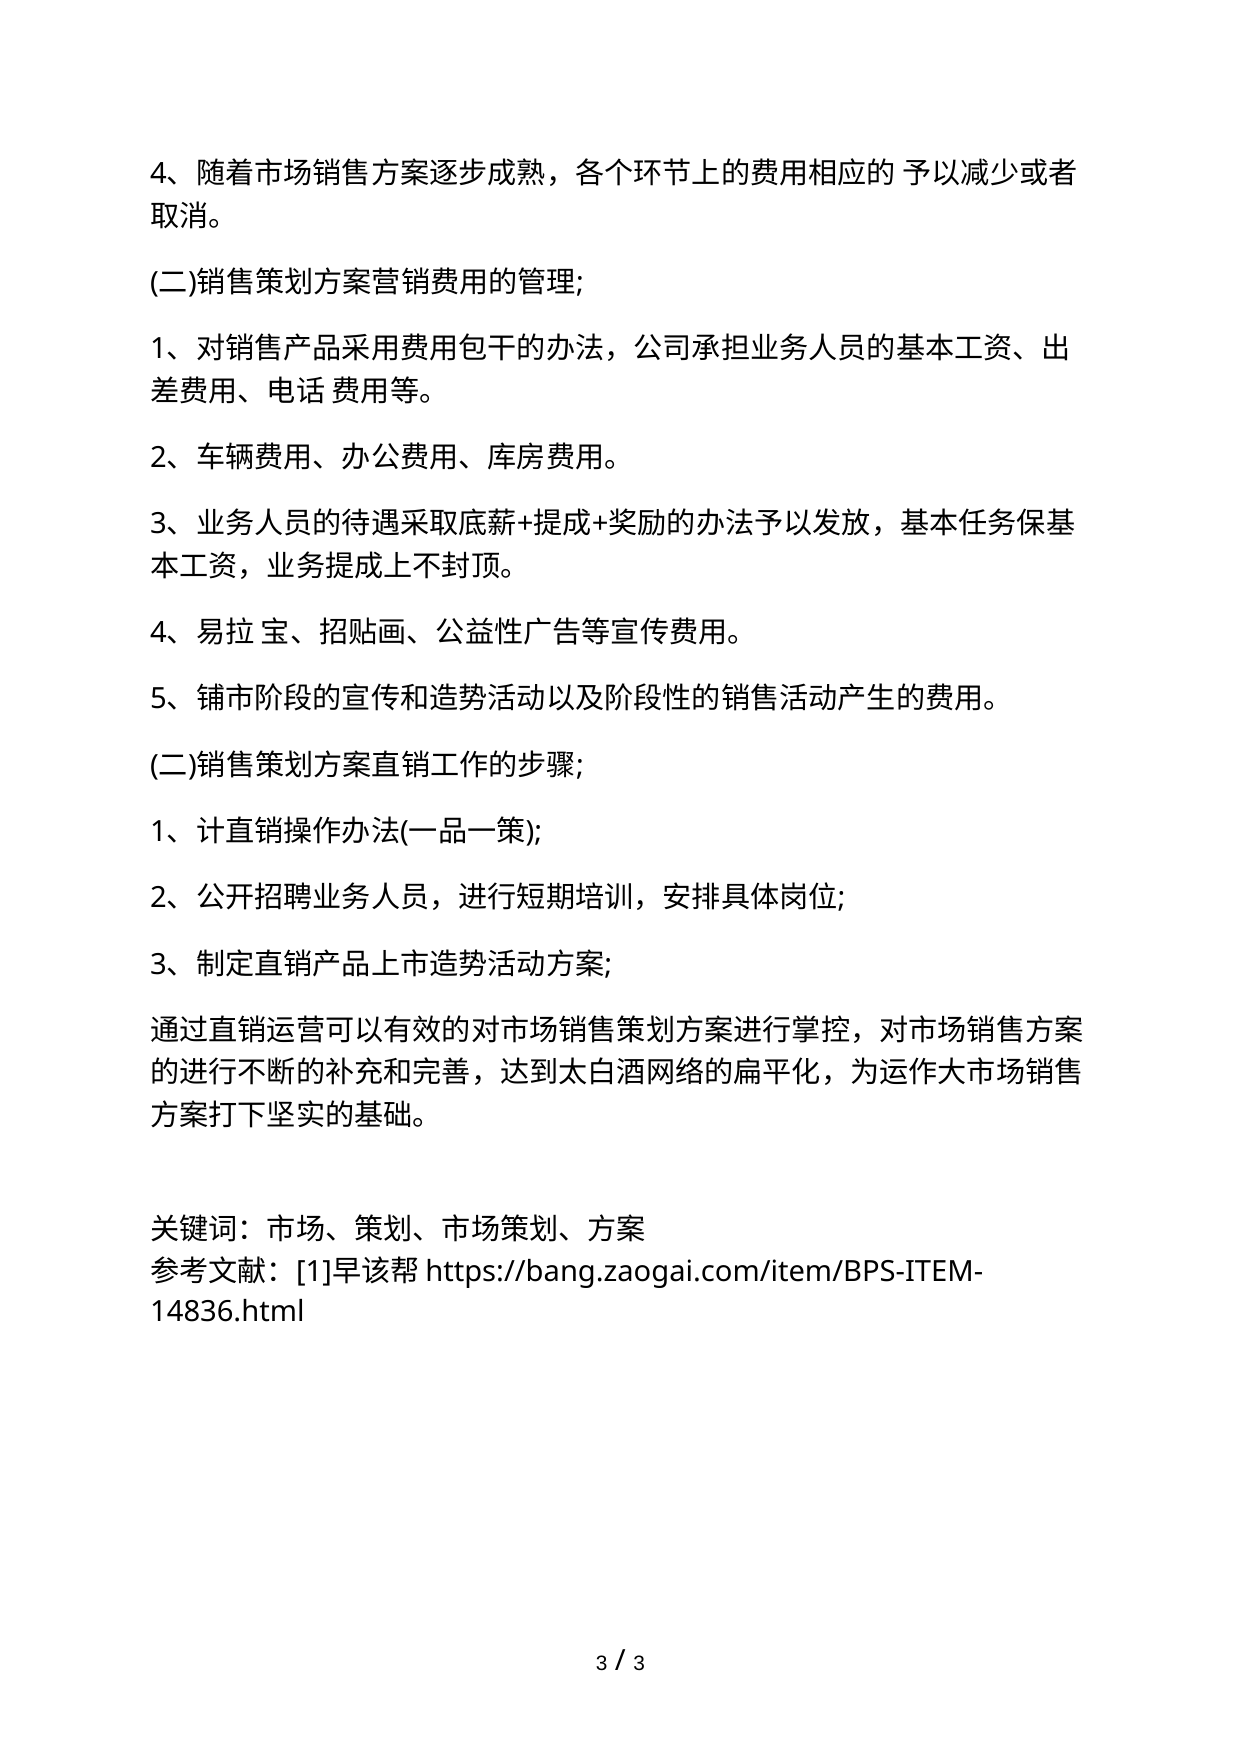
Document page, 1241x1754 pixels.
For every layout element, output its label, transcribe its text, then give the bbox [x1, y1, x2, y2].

text 4、随着市场销售方案逐步成熟，各个环节上的费用相应的 予以减少或者取消。 [150, 150, 1090, 235]
text 2、公开招聘业务人员，进行短期培训，安排具体岗位; [150, 874, 1090, 916]
text 5、铺市阶段的宣传和造势活动以及阶段性的销售活动产生的费用。 [150, 675, 1090, 717]
text 3、制定直销产品上市造势活动方案; [150, 940, 1090, 983]
text 2、车辆费用、办公费用、库房费用。 [150, 434, 1090, 476]
text (二)销售策划方案直销工作的步骤; [150, 741, 1090, 784]
text 通过直销运营可以有效的对市场销售策划方案进行掌控，对市场销售方案的进行不断的补充和完善，达到太白酒网络的扁平化，为运作大市场销售方案打下坚实的基础。 [150, 1007, 1090, 1134]
text 4、易拉 宝、招贴画、公益性广告等宣传费用。 [150, 609, 1090, 651]
text 1、计直销操作办法(一品一策); [150, 808, 1090, 850]
text 参考文献：[1]早该帮https://bang.zaogai.com/item/BPS-ITEM-14836.html [150, 1248, 1090, 1330]
text 3、业务人员的待遇采取底薪+提成+奖励的办法予以发放，基本任务保基本工资，业务提成上不封顶。 [150, 500, 1090, 585]
text 关键词：市场、策划、市场策划、方案 [150, 1206, 1090, 1248]
text 1、对销售产品采用费用包干的办法，公司承担业务人员的基本工资、出差费用、电话 费用等。 [150, 325, 1090, 410]
text (二)销售策划方案营销费用的管理; [150, 259, 1090, 301]
